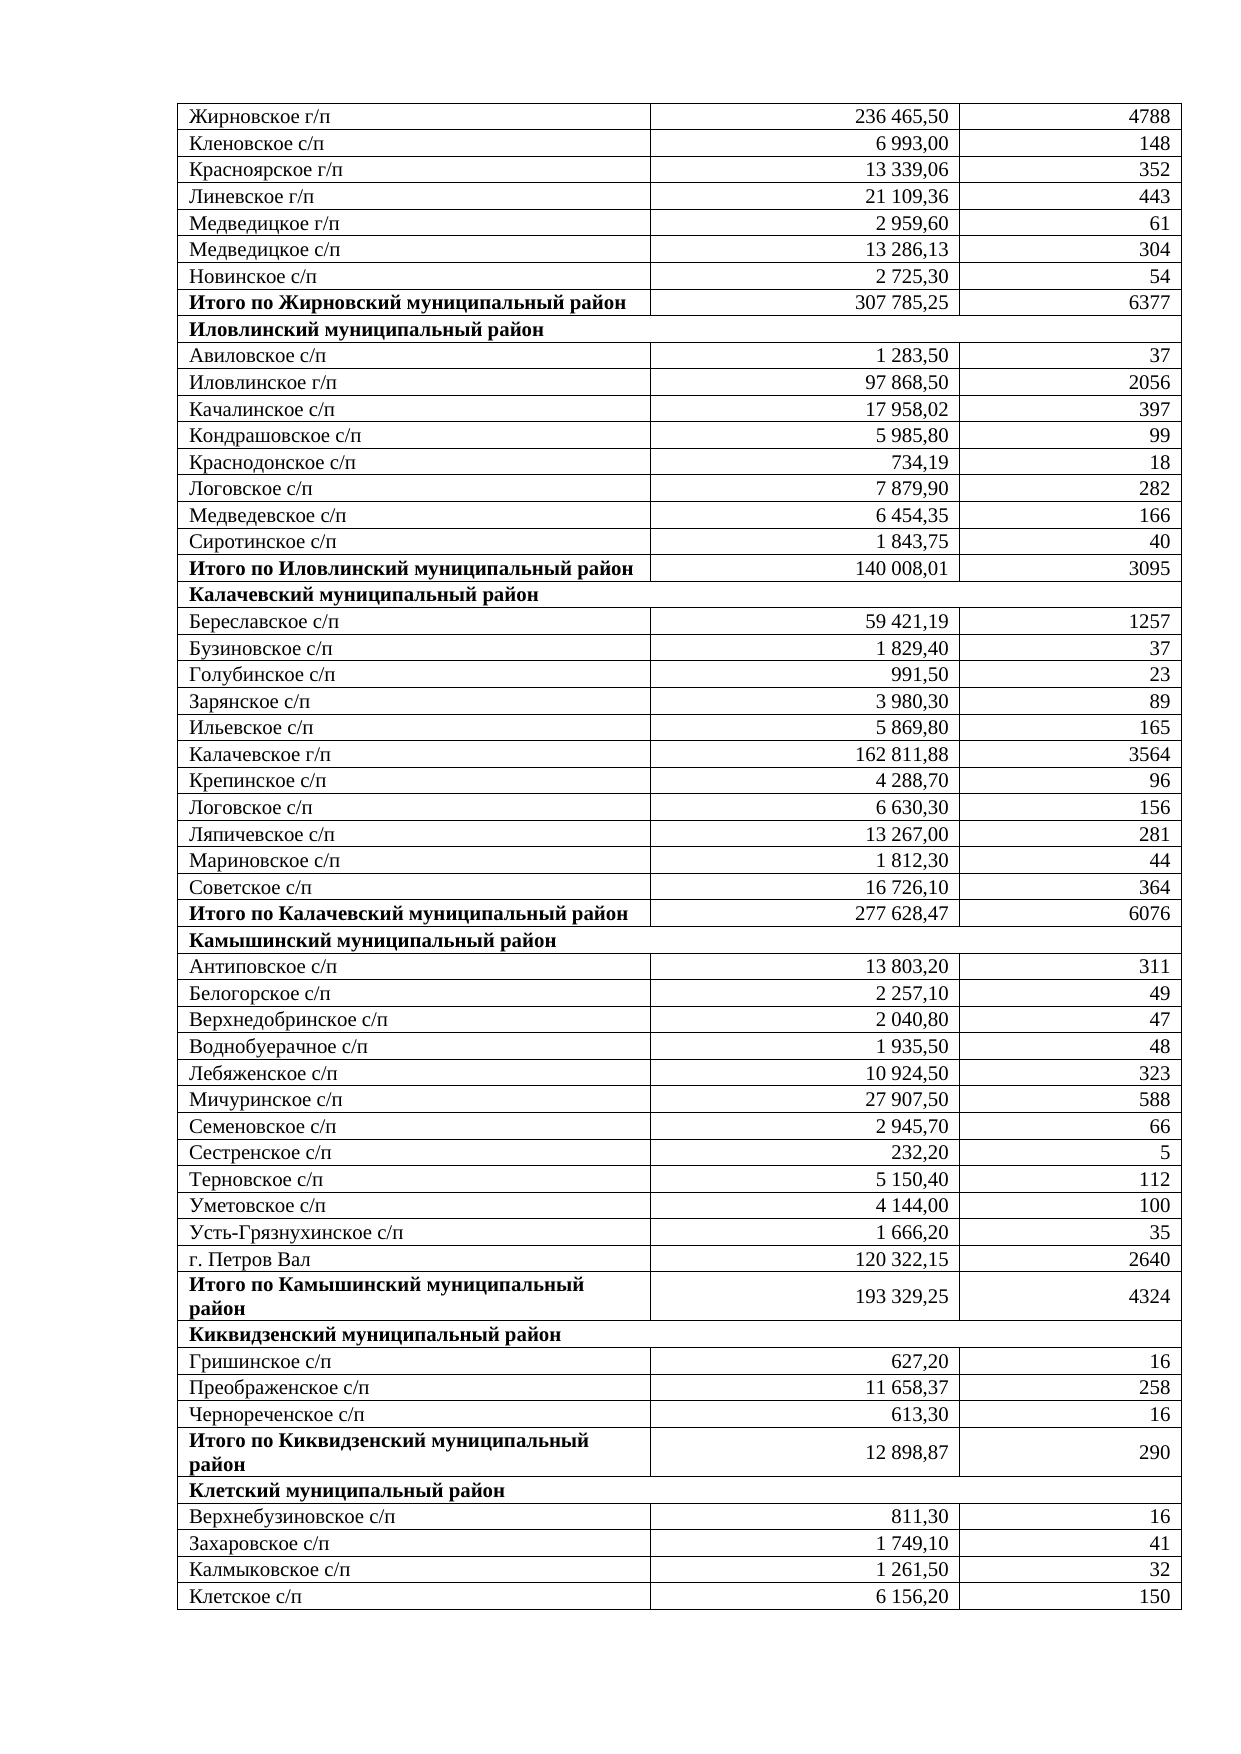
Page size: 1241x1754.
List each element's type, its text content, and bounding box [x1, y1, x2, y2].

table_cell 120 322,15 [651, 1246, 959, 1271]
table_cell Белогорское с/п [178, 980, 650, 1006]
table_cell Киквидзенский муниципальный район [178, 1321, 1181, 1347]
table_cell Итого по Киквидзенский муниципальный район [178, 1428, 650, 1476]
table_cell 47 [960, 1007, 1181, 1032]
table_cell 112 [960, 1166, 1181, 1192]
table_cell 991,50 [651, 661, 959, 687]
table_cell Зарянское с/п [178, 688, 650, 713]
table_cell 100 [960, 1193, 1181, 1218]
table_cell 277 628,47 [651, 900, 959, 926]
table_cell 3 980,30 [651, 688, 959, 713]
table_cell 627,20 [651, 1348, 959, 1373]
table_cell 54 [960, 263, 1181, 288]
table_cell Усть-Грязнухинское с/п [178, 1219, 650, 1245]
table_cell 2056 [960, 369, 1181, 395]
table_cell 352 [960, 157, 1181, 182]
table_cell 41 [960, 1530, 1181, 1556]
table_cell Медведицкое с/п [178, 236, 650, 262]
table_cell 5 [960, 1140, 1181, 1165]
table_cell Преображенское с/п [178, 1375, 650, 1400]
table_cell Лебяженское с/п [178, 1060, 650, 1085]
table_cell 613,30 [651, 1401, 959, 1427]
table_cell 150 [960, 1583, 1181, 1609]
table_cell 44 [960, 847, 1181, 873]
table_cell 7 879,90 [651, 475, 959, 501]
table_cell Итого по Камышинский муниципальный район [178, 1272, 650, 1320]
table_cell 1257 [960, 608, 1181, 634]
table_cell 811,30 [651, 1504, 959, 1529]
table_cell Терновское с/п [178, 1166, 650, 1192]
table_cell 97 868,50 [651, 369, 959, 395]
table_cell Медведицкое г/п [178, 210, 650, 235]
table_cell Логовское с/п [178, 475, 650, 501]
table_cell 4 144,00 [651, 1193, 959, 1218]
table_cell Сиротинское с/п [178, 529, 650, 554]
table_cell Сестренское с/п [178, 1140, 650, 1165]
table_cell Линевское г/п [178, 183, 650, 209]
table_cell 17 958,02 [651, 396, 959, 421]
table_cell Авиловское с/п [178, 343, 650, 368]
table_cell 5 869,80 [651, 715, 959, 740]
table_cell Крепинское с/п [178, 768, 650, 793]
table_cell 1 843,75 [651, 529, 959, 554]
table_cell 5 150,40 [651, 1166, 959, 1192]
table_cell Калмыковское с/п [178, 1557, 650, 1582]
table_cell Жирновское г/п [178, 104, 650, 129]
table_cell Камышинский муниципальный район [178, 927, 1181, 952]
table_cell 290 [960, 1428, 1181, 1476]
table_cell 3564 [960, 741, 1181, 767]
table_cell Захаровское с/п [178, 1530, 650, 1556]
table_cell Советское с/п [178, 874, 650, 899]
table_cell 16 [960, 1504, 1181, 1529]
table_cell 140 008,01 [651, 555, 959, 581]
table_cell 282 [960, 475, 1181, 501]
table_cell Антиповское с/п [178, 954, 650, 979]
table_cell 13 267,00 [651, 821, 959, 846]
table_cell 66 [960, 1113, 1181, 1138]
table_cell 99 [960, 422, 1181, 448]
table_cell 48 [960, 1033, 1181, 1059]
table_cell 364 [960, 874, 1181, 899]
table_cell 6 454,35 [651, 502, 959, 527]
table_cell Итого по Калачевский муниципальный район [178, 900, 650, 926]
table_cell 4788 [960, 104, 1181, 129]
table_cell Логовское с/п [178, 794, 650, 820]
table_cell 6076 [960, 900, 1181, 926]
table_cell Калачевский муниципальный район [178, 582, 1181, 607]
table_cell 96 [960, 768, 1181, 793]
table_cell 443 [960, 183, 1181, 209]
table_cell 258 [960, 1375, 1181, 1400]
table_cell 281 [960, 821, 1181, 846]
table_cell Верхнебузиновское с/п [178, 1504, 650, 1529]
table_cell 4 288,70 [651, 768, 959, 793]
table_cell Новинское с/п [178, 263, 650, 288]
table_cell 49 [960, 980, 1181, 1006]
table_cell Воднобуерачное с/п [178, 1033, 650, 1059]
table_cell 304 [960, 236, 1181, 262]
table_cell Ляпичевское с/п [178, 821, 650, 846]
table_cell 61 [960, 210, 1181, 235]
table_cell Бузиновское с/п [178, 635, 650, 660]
table_cell Уметовское с/п [178, 1193, 650, 1218]
table_cell Качалинское с/п [178, 396, 650, 421]
table_cell 40 [960, 529, 1181, 554]
table_cell 12 898,87 [651, 1428, 959, 1476]
table_cell Ильевское с/п [178, 715, 650, 740]
table_cell 232,20 [651, 1140, 959, 1165]
table_cell 323 [960, 1060, 1181, 1085]
table_cell 13 339,06 [651, 157, 959, 182]
table_cell 165 [960, 715, 1181, 740]
table_cell Красноярское г/п [178, 157, 650, 182]
table_cell 10 924,50 [651, 1060, 959, 1085]
table_cell 1 261,50 [651, 1557, 959, 1582]
table_cell Краснодонское с/п [178, 449, 650, 474]
table_cell Итого по Иловлинский муниципальный район [178, 555, 650, 581]
table_cell 1 283,50 [651, 343, 959, 368]
table_cell 2 725,30 [651, 263, 959, 288]
table_cell 32 [960, 1557, 1181, 1582]
table_cell Чернореченское с/п [178, 1401, 650, 1427]
table_cell 2 040,80 [651, 1007, 959, 1032]
table_cell 166 [960, 502, 1181, 527]
table_cell Кленовское с/п [178, 130, 650, 156]
table_cell 2 959,60 [651, 210, 959, 235]
table_cell 6 630,30 [651, 794, 959, 820]
table_cell 16 726,10 [651, 874, 959, 899]
table_cell 734,19 [651, 449, 959, 474]
table_cell 2 945,70 [651, 1113, 959, 1138]
table_cell 2640 [960, 1246, 1181, 1271]
table_cell 18 [960, 449, 1181, 474]
table_cell 588 [960, 1086, 1181, 1112]
table_cell 397 [960, 396, 1181, 421]
table_cell 1 829,40 [651, 635, 959, 660]
table_cell 21 109,36 [651, 183, 959, 209]
table_cell 1 666,20 [651, 1219, 959, 1245]
table_cell Итого по Жирновский муниципальный район [178, 290, 650, 315]
table_cell Иловлинский муниципальный район [178, 316, 1181, 342]
table_cell Медведевское с/п [178, 502, 650, 527]
table_cell Верхнедобринское с/п [178, 1007, 650, 1032]
table_cell 27 907,50 [651, 1086, 959, 1112]
table_cell 311 [960, 954, 1181, 979]
table_cell 162 811,88 [651, 741, 959, 767]
table_cell 11 658,37 [651, 1375, 959, 1400]
table_cell 5 985,80 [651, 422, 959, 448]
table_cell 89 [960, 688, 1181, 713]
table_cell 307 785,25 [651, 290, 959, 315]
table_cell 6 156,20 [651, 1583, 959, 1609]
table_cell 6 993,00 [651, 130, 959, 156]
table_cell Иловлинское г/п [178, 369, 650, 395]
table_cell 37 [960, 343, 1181, 368]
table_cell Мариновское с/п [178, 847, 650, 873]
table_cell г. Петров Вал [178, 1246, 650, 1271]
table_cell Береславское с/п [178, 608, 650, 634]
table_cell 3095 [960, 555, 1181, 581]
table_cell Клетский муниципальный район [178, 1477, 1181, 1502]
table_cell 35 [960, 1219, 1181, 1245]
table_cell Мичуринское с/п [178, 1086, 650, 1112]
table_cell 13 803,20 [651, 954, 959, 979]
table_cell Кондрашовское с/п [178, 422, 650, 448]
table_cell Клетское с/п [178, 1583, 650, 1609]
table_cell 2 257,10 [651, 980, 959, 1006]
table_cell Семеновское с/п [178, 1113, 650, 1138]
table_cell 156 [960, 794, 1181, 820]
table_cell 13 286,13 [651, 236, 959, 262]
table_cell 193 329,25 [651, 1272, 959, 1320]
table_cell 1 812,30 [651, 847, 959, 873]
table_cell 4324 [960, 1272, 1181, 1320]
table_cell 6377 [960, 290, 1181, 315]
table_cell 16 [960, 1348, 1181, 1373]
table_cell 59 421,19 [651, 608, 959, 634]
table_cell 23 [960, 661, 1181, 687]
table_cell 1 749,10 [651, 1530, 959, 1556]
table_cell 16 [960, 1401, 1181, 1427]
table_cell Калачевское г/п [178, 741, 650, 767]
table_cell 148 [960, 130, 1181, 156]
table_cell 236 465,50 [651, 104, 959, 129]
table_cell 37 [960, 635, 1181, 660]
table_cell 1 935,50 [651, 1033, 959, 1059]
table_cell Голубинское с/п [178, 661, 650, 687]
table_cell Гришинское с/п [178, 1348, 650, 1373]
